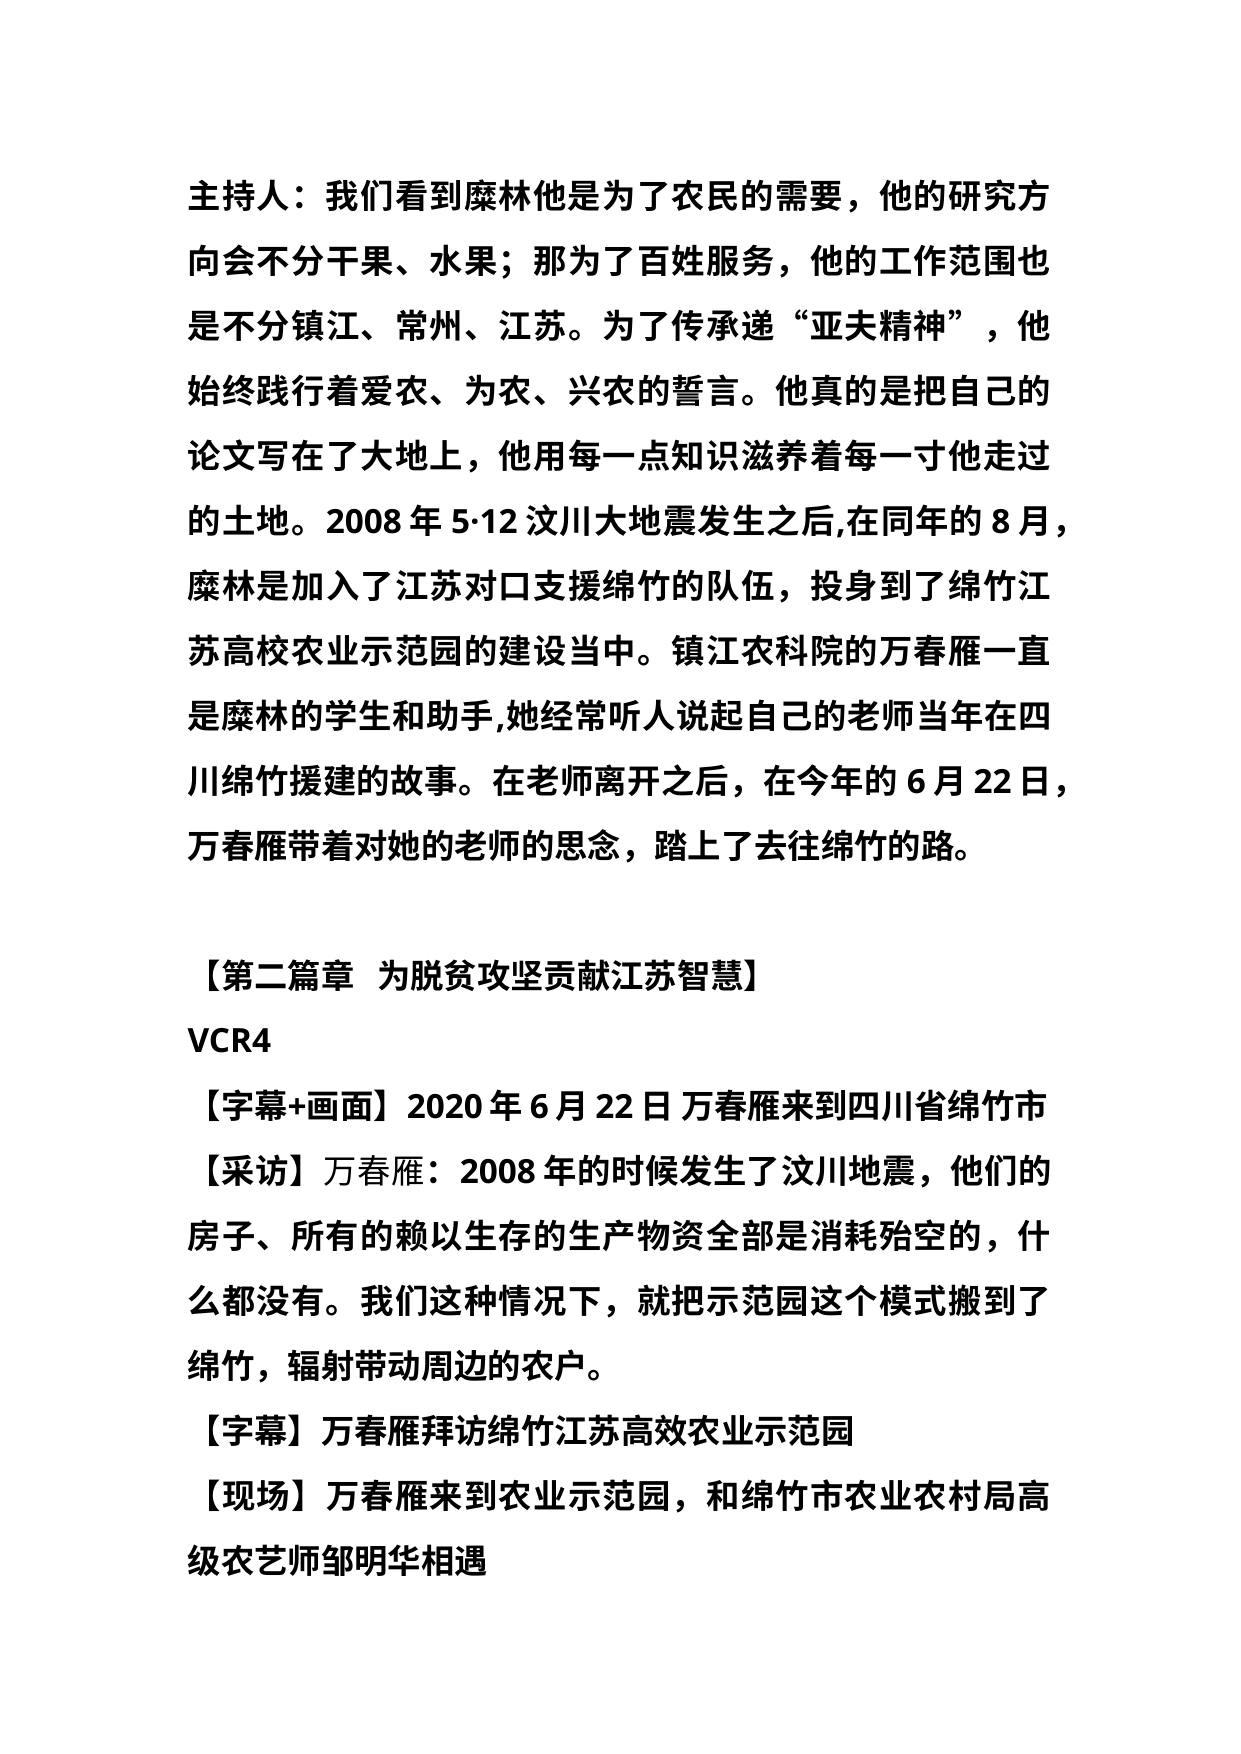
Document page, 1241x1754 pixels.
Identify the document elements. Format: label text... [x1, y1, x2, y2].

text VCR4 [187, 1007, 1053, 1072]
text 【字幕+画面】2020年6月22日 万春雁来到四川省绵竹市 [187, 1072, 1053, 1137]
text 【采访】万春雁：2008年的时候发生了汶川地震，他们的房子、所有的赖以生存的生产物资全部是消耗殆空的，什么都没有。我们这种情况下，就把示范园这个模式搬到了绵竹，辐射带动周边的农户。 [187, 1137, 1053, 1397]
text 【现场】万春雁来到农业示范园，和绵竹市农业农村局高级农艺师邹明华相遇 [187, 1462, 1053, 1592]
text 【第二篇章 为脱贫攻坚贡献江苏智慧】 [187, 942, 1053, 1007]
text 主持人：我们看到糜林他是为了农民的需要，他的研究方向会不分干果、水果；那为了百姓服务，他的工作范围也是不分镇江、常州、江苏。为了传承递“亚夫精神”，他始终践行着爱农、为农、兴农的誓言。他真的是把自己的论文写在了大地上，他用每一点知识滋养着每一寸他走过的土地。2008年5·12汶川大地震发生之后,在同年的8月，糜林是加入了江苏对口支援绵竹的队伍，投身到了绵竹江苏高校农业示范园的建设当中。镇江农科院的万春雁一直是糜林的学生和助手,她经常听人说起自己的老师当年在四川绵竹援建的故事。在老师离开之后，在今年的6月22日，万春雁带着对她的老师的思念，踏上了去往绵竹的路。 [187, 162, 1053, 877]
text 【字幕】万春雁拜访绵竹江苏高效农业示范园 [187, 1397, 1053, 1462]
